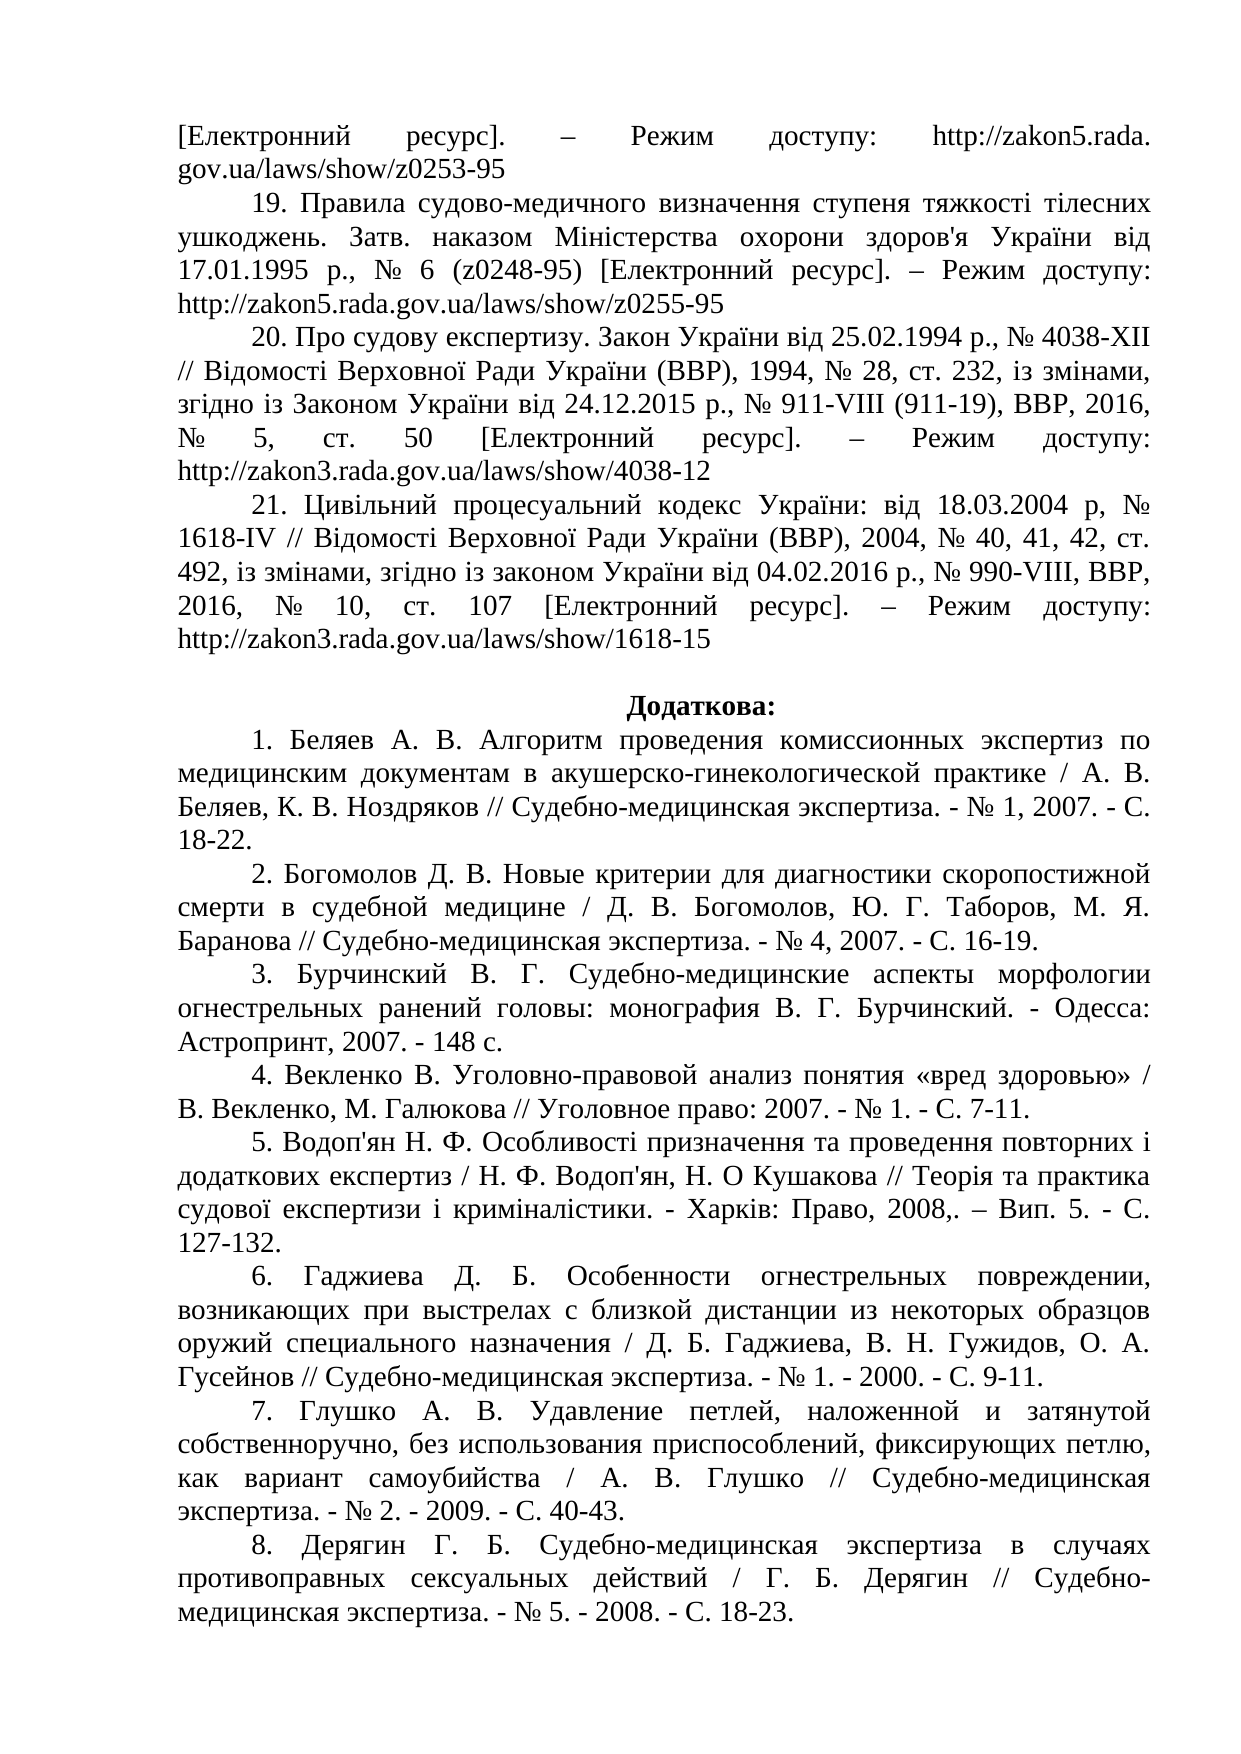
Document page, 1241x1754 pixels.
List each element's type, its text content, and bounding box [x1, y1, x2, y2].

text 2. Богомолов Д. В. Новые критерии для диагностики скоропостижной смерти в судебной медицине / Д. В. Богомолов, Ю. Г. Таборов, М. Я. Баранова // Судебно-медицинская экспертиза. - № 4, 2007. - С. 16-19. [177, 856, 1152, 957]
text Додаткова: [177, 688, 1152, 722]
text 8. Дерягин Г. Б. Судебно-медицинская экспертиза в случаях противоправных сексуальных действий / Г. Б. Дерягин // Судебно-медицинская экспертиза. - № 5. - 2008. - С. 18-23. [177, 1527, 1152, 1627]
text 5. Водоп'ян Н. Ф. Особливості призначення та проведення повторних і додаткових експертиз / Н. Ф. Водоп'ян, Н. О Кушакова // Теорія та практика судової експертизи і криміналістики. - Харків: Право, 2008,. – Вип. 5. - С. 127-132. [177, 1124, 1152, 1258]
text 20. Про судову експертизу. Закон України від 25.02.1994 р., № 4038-XII // Відомості Верховної Ради України (ВВР), 1994, № 28, ст. 232, із змінами, згідно із Законом України від 24.12.2015 р., № 911-VIII (911-19), ВВР, 2016, № 5, ст. 50 [Електронний ресурс]. – Режим доступу: http://zakon3.rada.gov.ua/laws/show/4038-12 [177, 319, 1152, 487]
text 19. Правила судово-медичного визначення ступеня тяжкості тілесних ушкоджень. Затв. наказом Міністерства охорони здоров'я України від 17.01.1995 р., № 6 (z0248-95) [Електронний ресурс]. – Режим доступу: http://zakon5.rada.gov.ua/laws/show/z0255-95 [177, 185, 1152, 319]
text 6. Гаджиева Д. Б. Особенности огнестрельных повреждении, возникающих при выстрелах с близкой дистанции из некоторых образцов оружий специального назначения / Д. Б. Гаджиева, В. Н. Гужидов, О. А. Гусейнов // Судебно-медицинская экспертиза. - № 1. - 2000. - С. 9-11. [177, 1258, 1152, 1393]
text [177, 118, 1152, 185]
text 21. Цивільний процесуальний кодекс України: від 18.03.2004 р, № 1618-IV // Відомості Верховної Ради України (ВВР), 2004, № 40, 41, 42, ст. 492, із змінами, згідно із законом України від 04.02.2016 р., № 990-VIII, ВВР, 2016, № 10, ст. 107 [Електронний ресурс]. – Режим доступу: http://zakon3.rada.gov.ua/laws/show/1618-15 [177, 487, 1152, 655]
text 7. Глушко А. В. Удавление петлей, наложенной и затянутой собственноручно, без использования приспособлений, фиксирующих петлю, как вариант самоубийства / А. В. Глушко // Судебно-медицинская экспертиза. - № 2. - 2009. - С. 40-43. [177, 1393, 1152, 1527]
text 4. Векленко В. Уголовно-правовой анализ понятия «вред здоровью» / В. Векленко, М. Галюкова // Уголовное право: 2007. - № 1. - С. 7-11. [177, 1057, 1152, 1124]
text 1. Беляев А. В. Алгоритм проведения комиссионных экспертиз по медицинским документам в акушерско-гинекологической практике / А. В. Беляев, К. В. Ноздряков // Судебно-медицинская экспертиза. - № 1, 2007. - С. 18-22. [177, 722, 1152, 856]
text 3. Бурчинский В. Г. Судебно-медицинские аспекты морфологии огнестрельных ранений головы: монография В. Г. Бурчинский. - Одесса: Астропринт, 2007. - 148 с. [177, 957, 1152, 1057]
